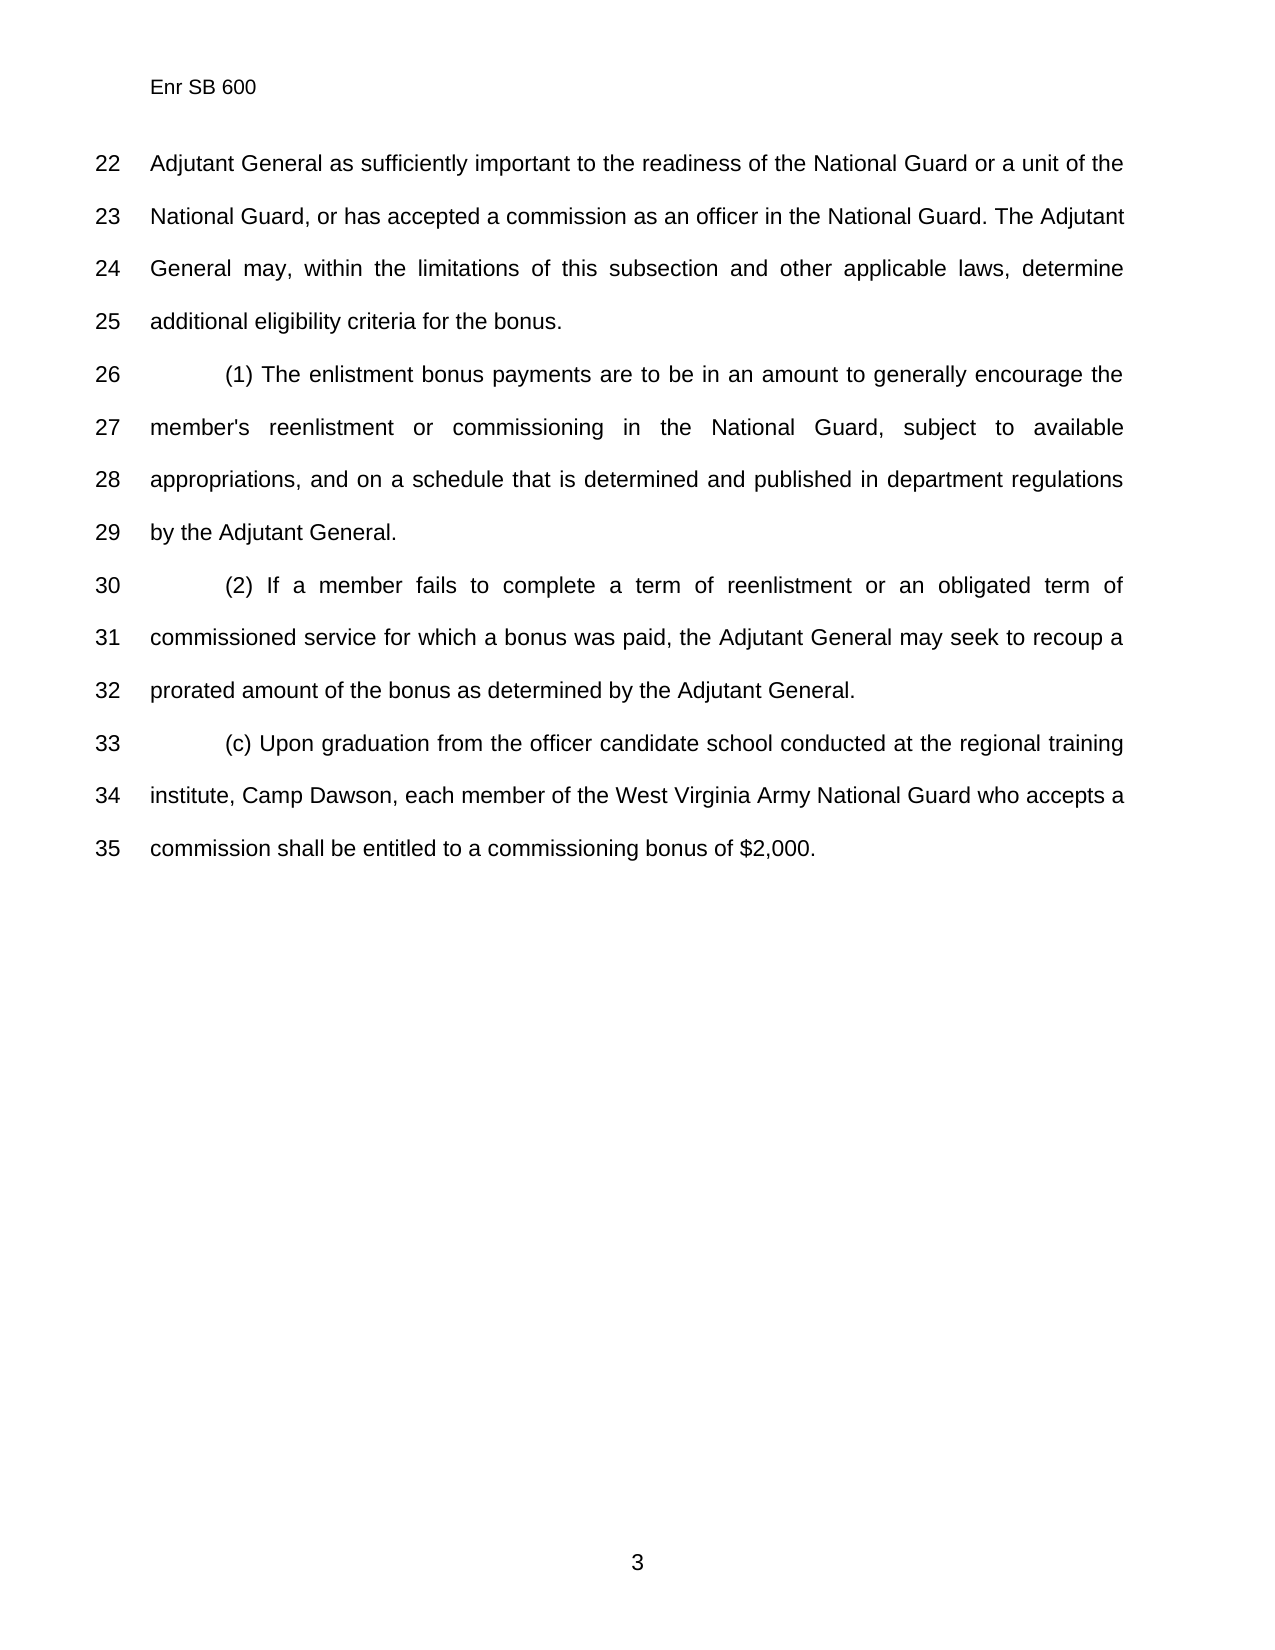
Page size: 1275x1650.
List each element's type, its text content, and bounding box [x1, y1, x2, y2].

text (1) The enlistment bonus payments are to be in an amount to generally encourage the member's reenlistment or commissioning in the National Guard, subject to available appropriations, and on a schedule that is determined and published in department regulations by the Adjutant General. [150, 361, 1125, 545]
text (c) Upon graduation from the officer candidate school conducted at the regional training institute, Camp Dawson, each member of the West Virginia Army National Guard who accepts a commission shall be entitled to a commissioning bonus of $2,000. [150, 730, 1125, 862]
text (2) If a member fails to complete a term of reenlistment or an obligated term of commissioned service for which a bonus was paid, the Adjutant General may seek to recoup a prorated amount of the bonus as determined by the Adjutant General. [150, 572, 1125, 703]
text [150, 150, 1125, 334]
